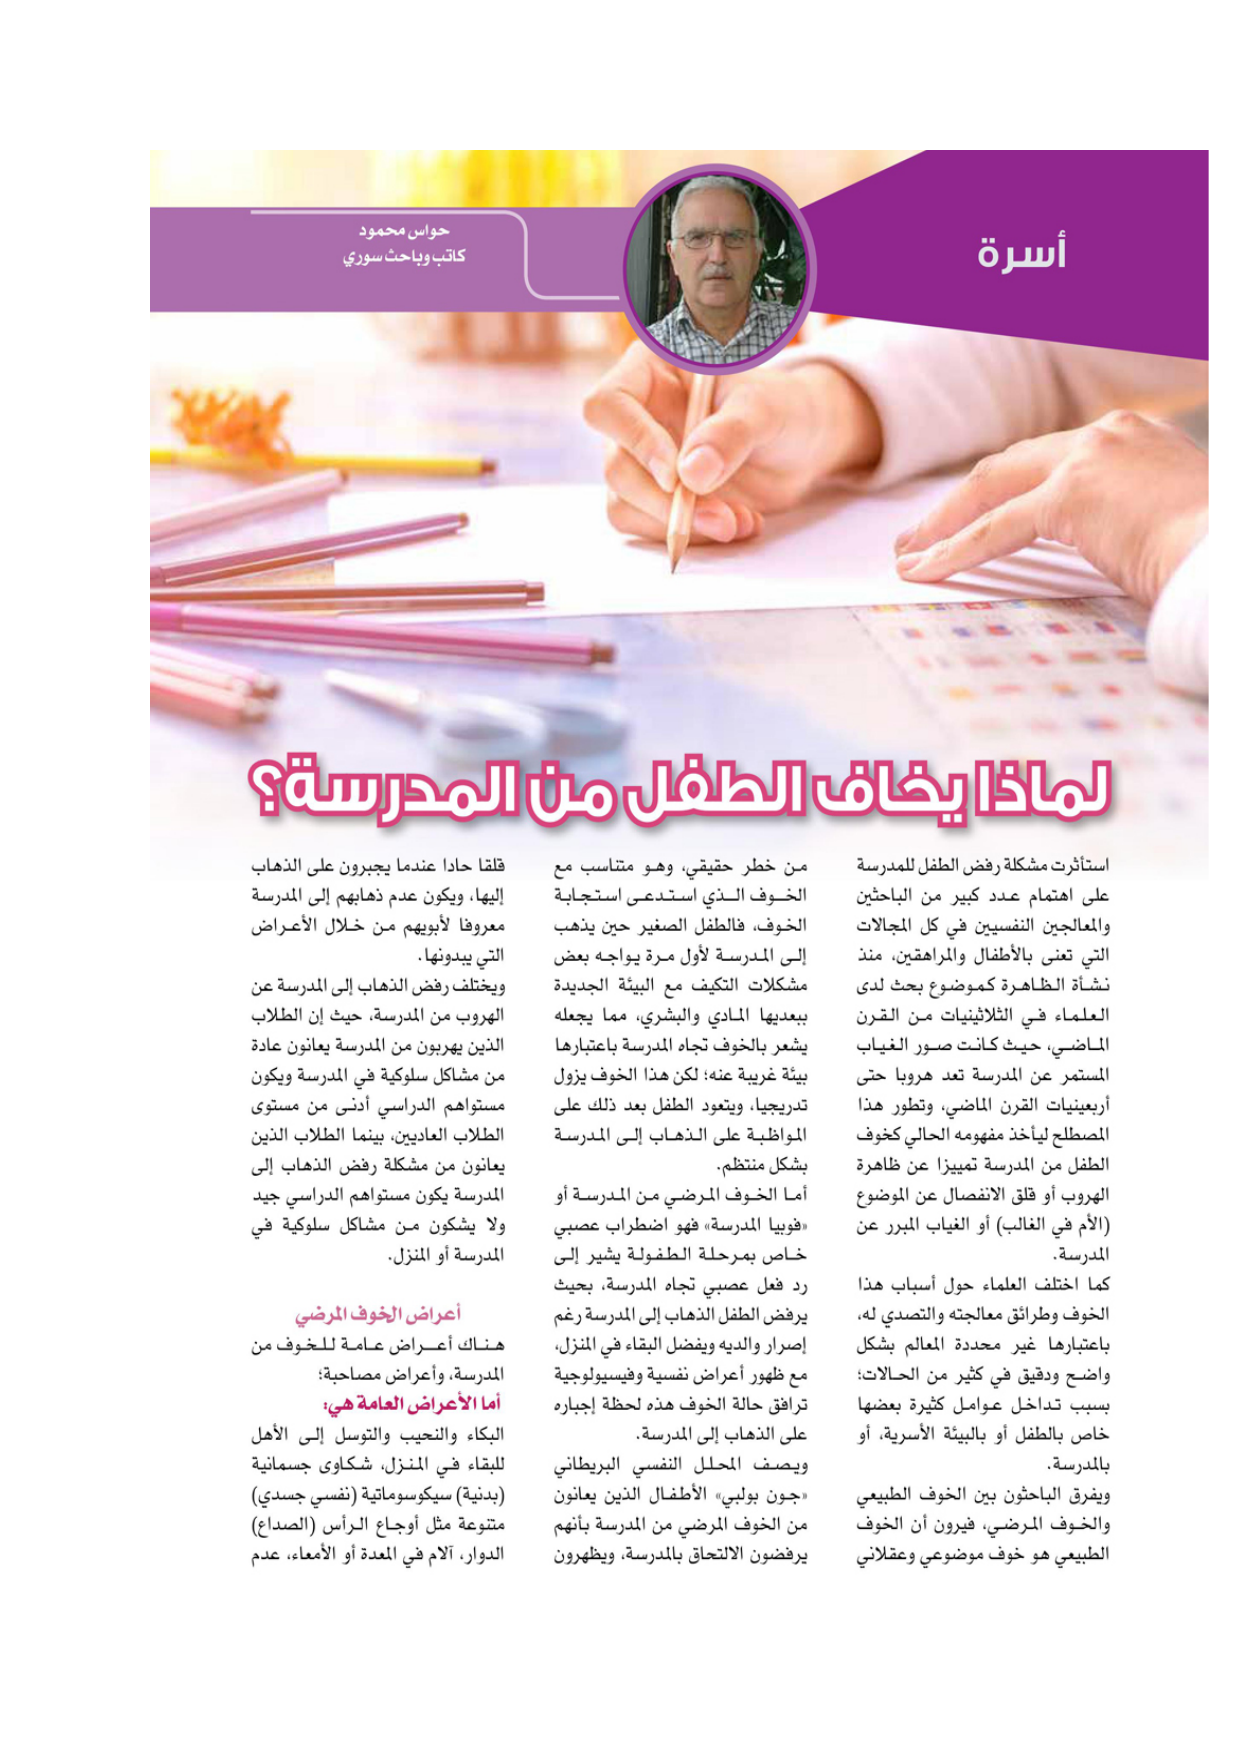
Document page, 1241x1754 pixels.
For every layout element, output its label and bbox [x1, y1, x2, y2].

picture [150, 150, 1209, 1604]
